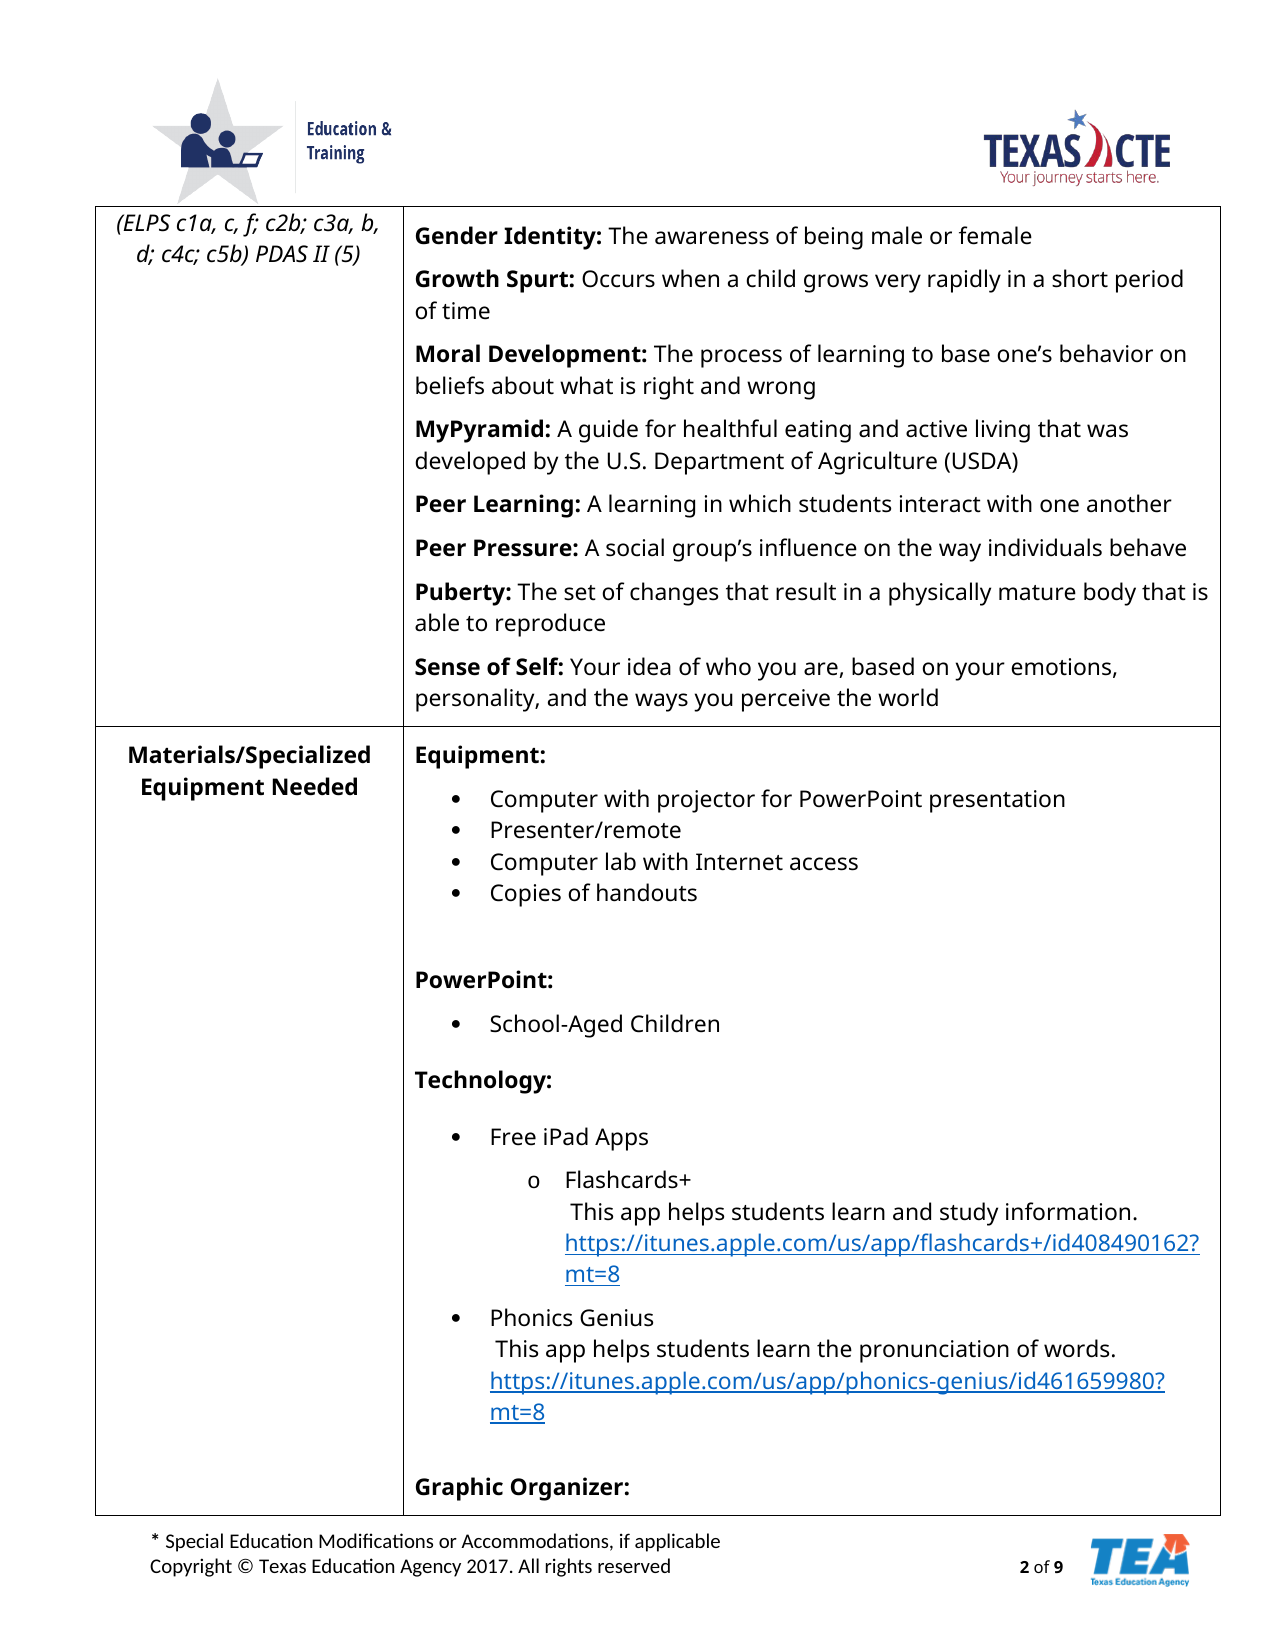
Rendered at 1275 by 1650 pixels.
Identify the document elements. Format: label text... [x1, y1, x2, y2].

picture [1090, 1534, 1190, 1587]
table_cell Word Wall/Key Vocabulary (ELPS c1a, c, f; c2b; c3a, b, d; c4c; c5b) PDAS II (5) [96, 207, 403, 726]
table_cell Materials/Specialized Equipment Needed [96, 727, 403, 1514]
picture [150, 75, 423, 206]
picture [964, 98, 1189, 197]
